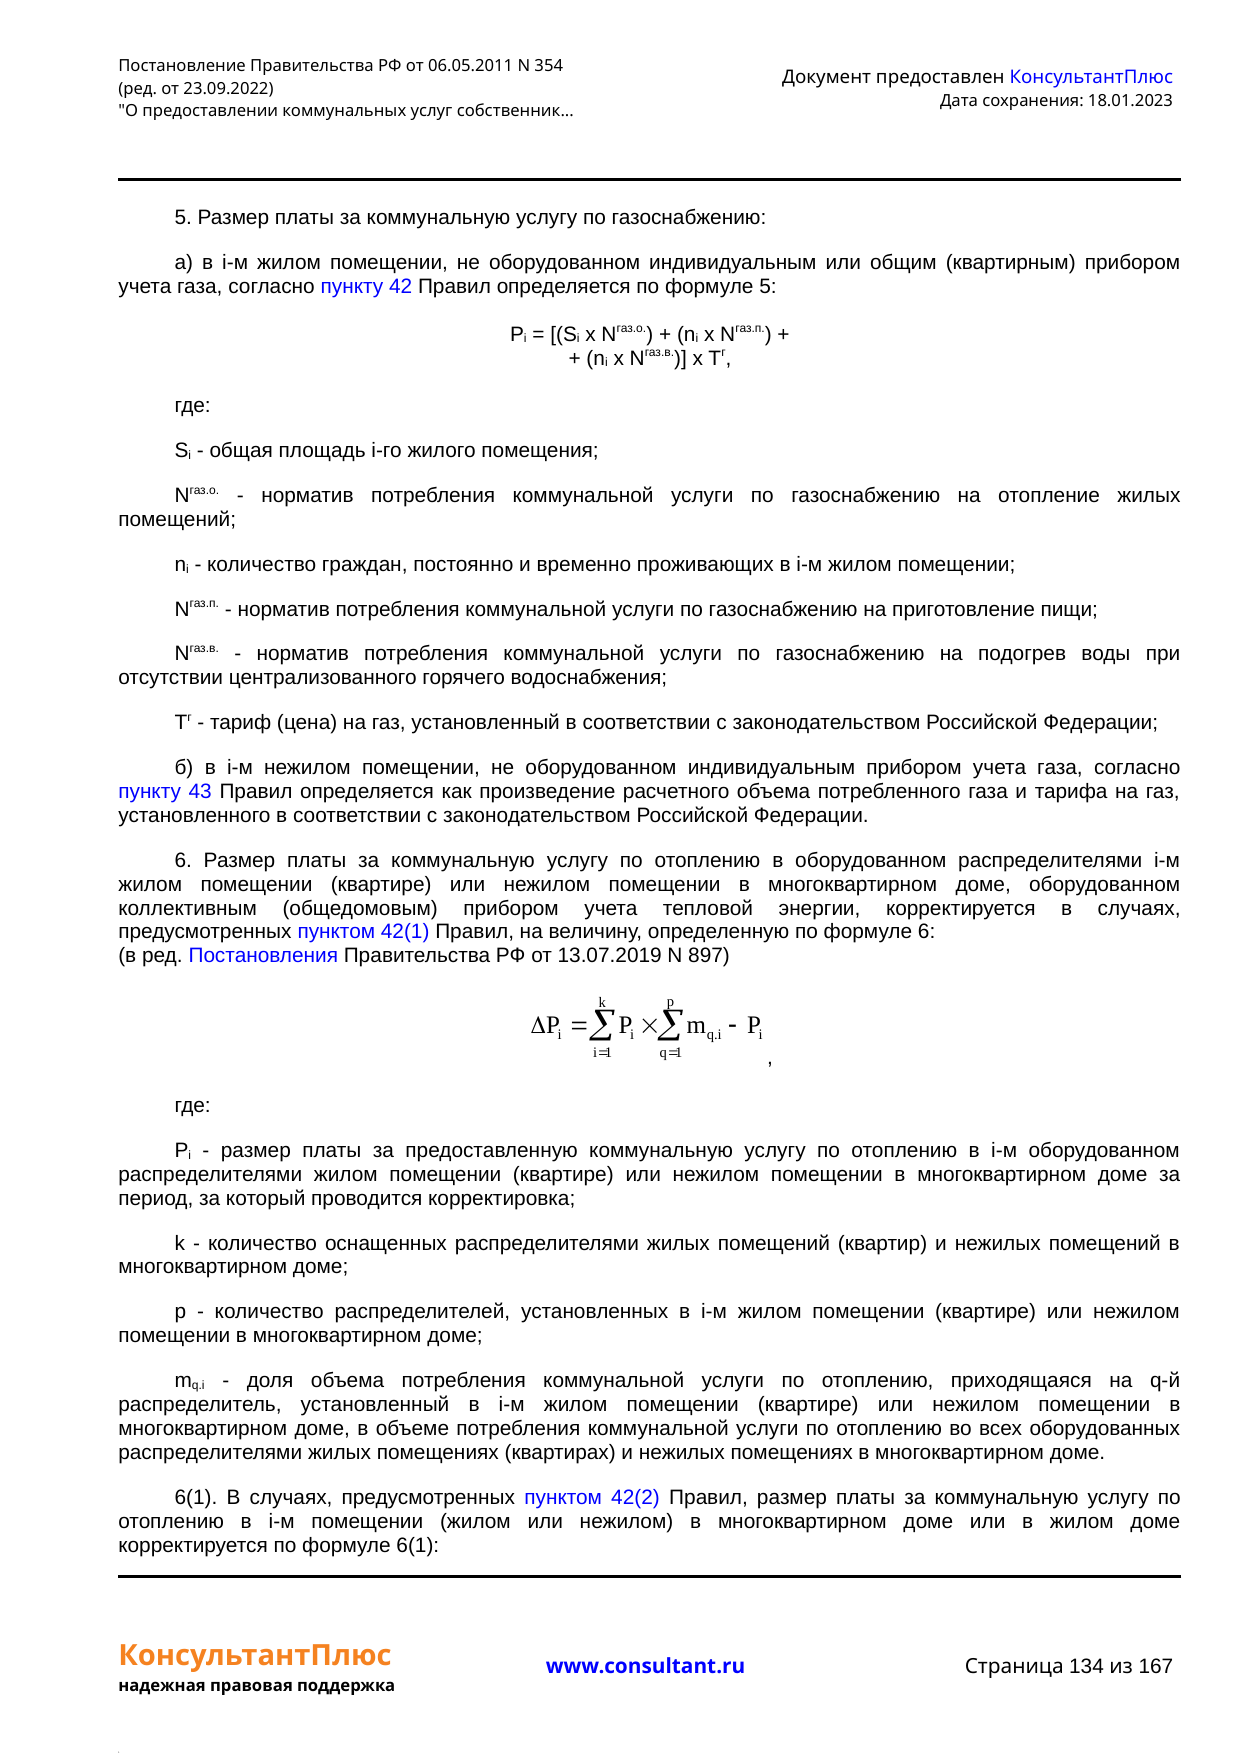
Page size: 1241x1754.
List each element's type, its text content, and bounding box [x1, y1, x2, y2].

text где: [118, 393, 1181, 417]
text mq.i - доля объема потребления коммунальной услуги по отоплению, приходящаяся на q-й распределитель, установленный в i-м жилом помещении (квартире) или нежилом помещении в многоквартирном доме, в объеме потребления коммунальной услуги по отоплению во всех оборудованных распределителями жилых помещениях (квартирах) и нежилых помещениях в многоквартирном доме. [118, 1368, 1181, 1464]
text Pi - размер платы за предоставленную коммунальную услугу по отоплению в i-м оборудованном распределителями жилом помещении (квартире) или нежилом помещении в многоквартирном доме за период, за который проводится корректировка; [118, 1138, 1181, 1209]
text Nгаз.в. - норматив потребления коммунальной услуги по газоснабжению на подогрев воды при отсутствии централизованного горячего водоснабжения; [118, 641, 1181, 689]
text , [118, 991, 1181, 1069]
text Nгаз.о. - норматив потребления коммунальной услуги по газоснабжению на отопление жилых помещений; [118, 483, 1181, 531]
text Nгаз.п. - норматив потребления коммунальной услуги по газоснабжению на приготовление пищи; [118, 596, 1181, 620]
text 6(1). В случаях, предусмотренных пунктом 42(2) Правил, размер платы за коммунальную услугу по отоплению в i-м помещении (жилом или нежилом) в многоквартирном доме или в жилом доме корректируется по формуле 6(1): [118, 1484, 1181, 1556]
text (в ред. Постановления Правительства РФ от 13.07.2019 N 897) [118, 943, 1181, 967]
text Si - общая площадь i-го жилого помещения; [118, 438, 1181, 462]
text + (ni x Nгаз.в.)] x Tг, [118, 345, 1181, 369]
text б) в i-м нежилом помещении, не оборудованном индивидуальным прибором учета газа, согласно пункту 43 Правил определяется как произведение расчетного объема потребленного газа и тарифа на газ, установленного в соответствии с законодательством Российской Федерации. [118, 755, 1181, 827]
text ni - количество граждан, постоянно и временно проживающих в i-м жилом помещении; [118, 552, 1181, 576]
text а) в i-м жилом помещении, не оборудованном индивидуальным или общим (квартирным) прибором учета газа, согласно пункту 42 Правил определяется по формуле 5: [118, 249, 1181, 297]
text k - количество оснащенных распределителями жилых помещений (квартир) и нежилых помещений в многоквартирном доме; [118, 1230, 1181, 1278]
text p - количество распределителей, установленных в i-м жилом помещении (квартире) или нежилом помещении в многоквартирном доме; [118, 1299, 1181, 1347]
text Pi = [(Si x Nгаз.о.) + (ni x Nгаз.п.) + [118, 321, 1181, 345]
text 5. Размер платы за коммунальную услугу по газоснабжению: [118, 205, 1181, 229]
text где: [118, 1093, 1181, 1117]
text Tг - тариф (цена) на газ, установленный в соответствии с законодательством Российской Федерации; [118, 710, 1181, 734]
text 6. Размер платы за коммунальную услугу по отоплению в оборудованном распределителями i-м жилом помещении (квартире) или нежилом помещении в многоквартирном доме, оборудованном коллективным (общедомовым) прибором учета тепловой энергии, корректируется в случаях, предусмотренных пунктом 42(1) Правил, на величину, определенную по формуле 6: [118, 847, 1181, 943]
